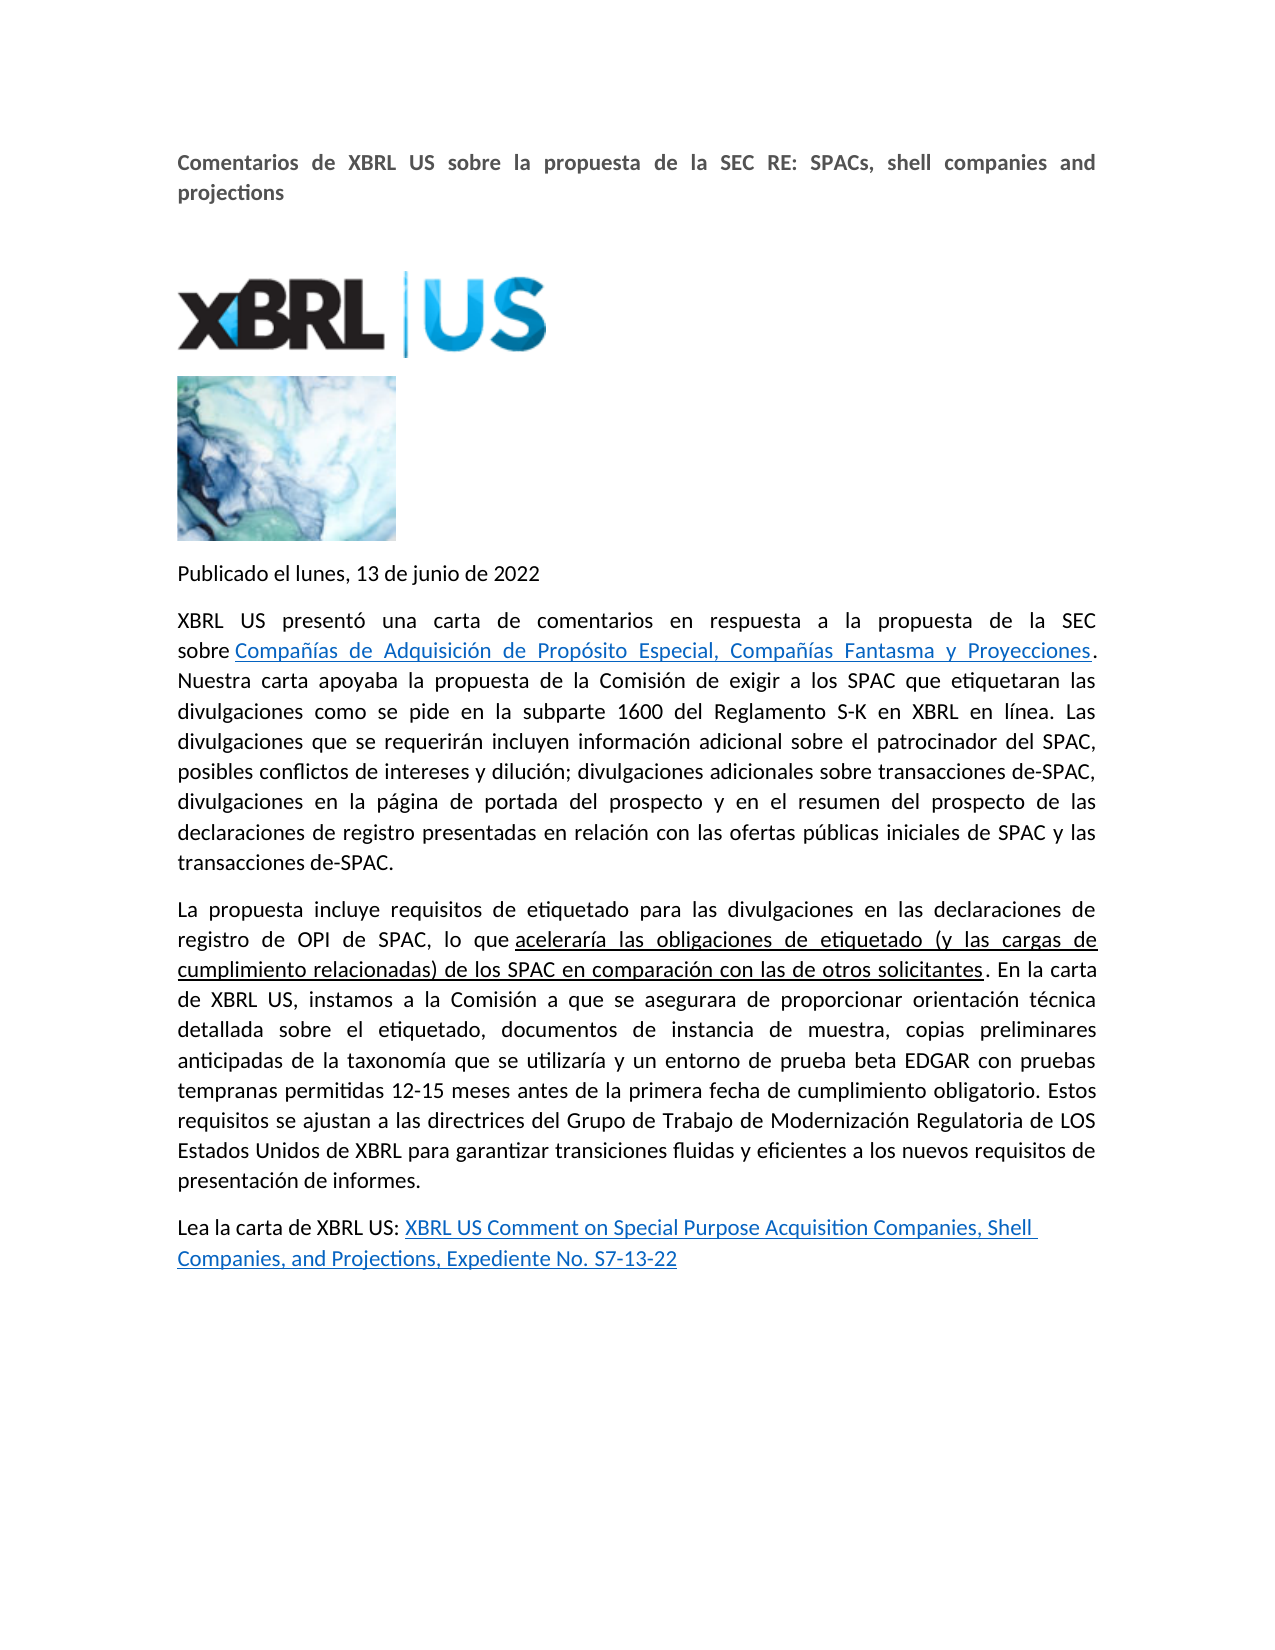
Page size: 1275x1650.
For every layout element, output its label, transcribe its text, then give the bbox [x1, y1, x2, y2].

text Comentarios de XBRL US sobre la propuesta de la SEC RE: SPACs, shell companies and projections [177, 148, 1098, 206]
text Lea la carta de XBRL US: XBRL US Comment on Special Purpose Acquisition Companies, Shell Companies, and Projections, Expediente No. S7-13-22 [177, 1213, 1098, 1272]
text XBRL US presentó una carta de comentarios en respuesta a la propuesta de la SEC sobre Compañías de Adquisición de Propósito Especial, Compañías Fantasma y Proyecciones. Nuestra carta apoyaba la propuesta de la Comisión de exigir a los SPAC que etiquetaran las divulgaciones como se pide en la subparte 1600 del Reglamento S-K en XBRL en línea. Las divulgaciones que se requerirán incluyen información adicional sobre el patrocinador del SPAC, posibles conflictos de intereses y dilución; divulgaciones adicionales sobre transacciones de-SPAC, divulgaciones en la página de portada del prospecto y en el resumen del prospecto de las declaraciones de registro presentadas en relación con las ofertas públicas iniciales de SPAC y las transacciones de-SPAC. [177, 606, 1098, 876]
picture [177, 376, 396, 541]
text Publicado el lunes, 13 de junio de 2022 [177, 559, 1098, 587]
picture [177, 271, 546, 358]
text La propuesta incluye requisitos de etiquetado para las divulgaciones en las declaraciones de registro de OPI de SPAC, lo que aceleraría las obligaciones de etiquetado (y las cargas de cumplimiento relacionadas) de los SPAC en comparación con las de otros solicitantes. En la carta de XBRL US, instamos a la Comisión a que se asegurara de proporcionar orientación técnica detallada sobre el etiquetado, documentos de instancia de muestra, copias preliminares anticipadas de la taxonomía que se utilizaría y un entorno de prueba beta EDGAR con pruebas tempranas permitidas 12-15 meses antes de la primera fecha de cumplimiento obligatorio. Estos requisitos se ajustan a las directrices del Grupo de Trabajo de Modernización Regulatoria de LOS Estados Unidos de XBRL para garantizar transiciones fluidas y eficientes a los nuevos requisitos de presentación de informes. [177, 895, 1098, 1194]
